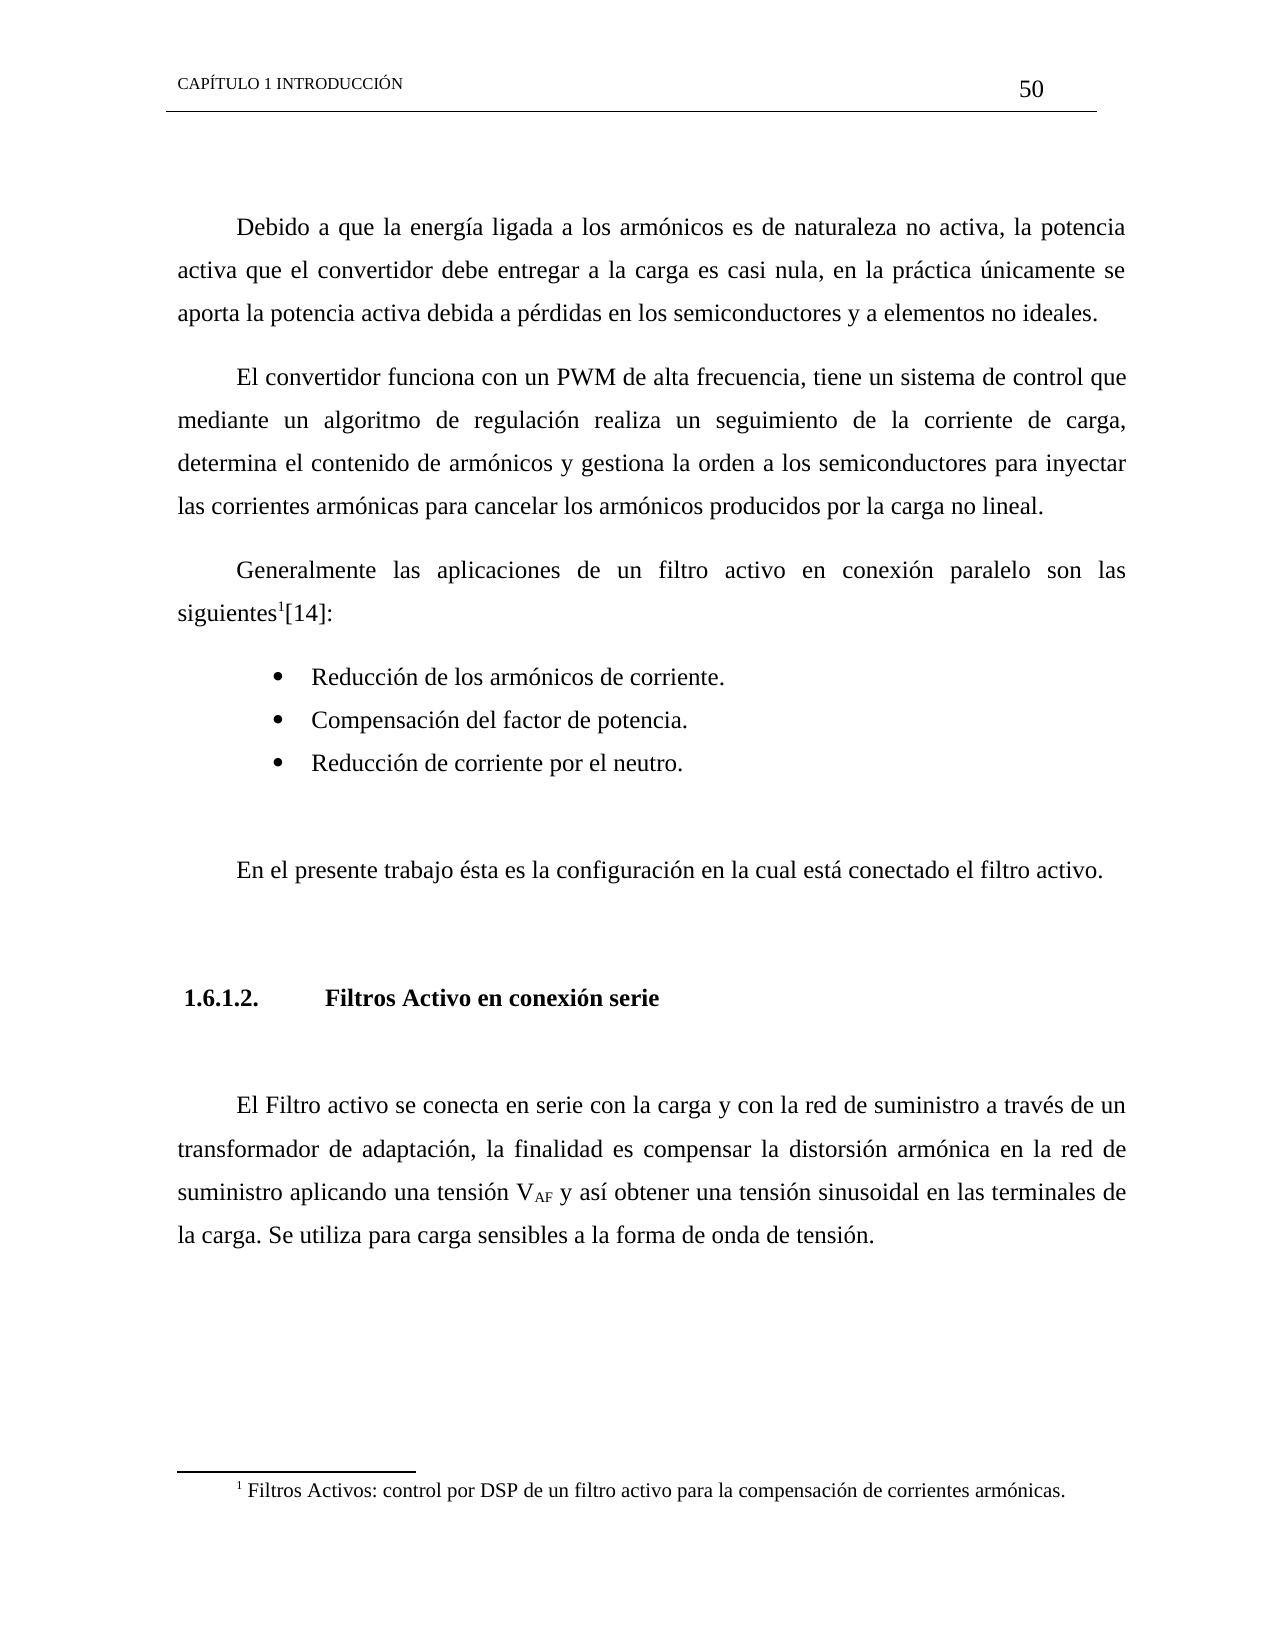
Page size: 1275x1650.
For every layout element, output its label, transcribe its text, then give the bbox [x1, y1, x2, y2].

text En el presente trabajo ésta es la configuración en la cual está conectado el filtro activo. [177, 856, 1127, 884]
text El convertidor funciona con un PWM de alta frecuencia, tiene un sistema de control que mediante un algoritmo de regulación realiza un seguimiento de la corriente de carga, determina el contenido de armónicos y gestiona la orden a los semiconductores para inyectar las corrientes armónicas para cancelar los armónicos producidos por la carga no lineal. [177, 362, 1127, 520]
text El Filtro activo se conecta en serie con la carga y con la red de suministro a través de un transformador de adaptación, la finalidad es compensar la distorsión armónica en la red de suministro aplicando una tensión VAF y así obtener una tensión sinusoidal en las terminales de la carga. Se utiliza para carga sensibles a la forma de onda de tensión. [177, 1091, 1127, 1249]
list Compensación del factor de potencia. [274, 705, 1127, 734]
text Debido a que la energía ligada a los armónicos es de naturaleza no activa, la potencia activa que el convertidor debe entregar a la carga es casi nula, en la práctica únicamente se aporta la potencia activa debida a pérdidas en los semiconductores y a elementos no ideales. [177, 212, 1127, 327]
list Reducción de los armónicos de corriente. [274, 662, 1127, 691]
list Reducción de corriente por el neutro. [274, 748, 1127, 777]
subtitle Filtros Activo en conexión serie [183, 983, 1127, 1012]
text Generalmente las aplicaciones de un filtro activo en conexión paralelo son las siguientes[14]: [177, 555, 1127, 627]
